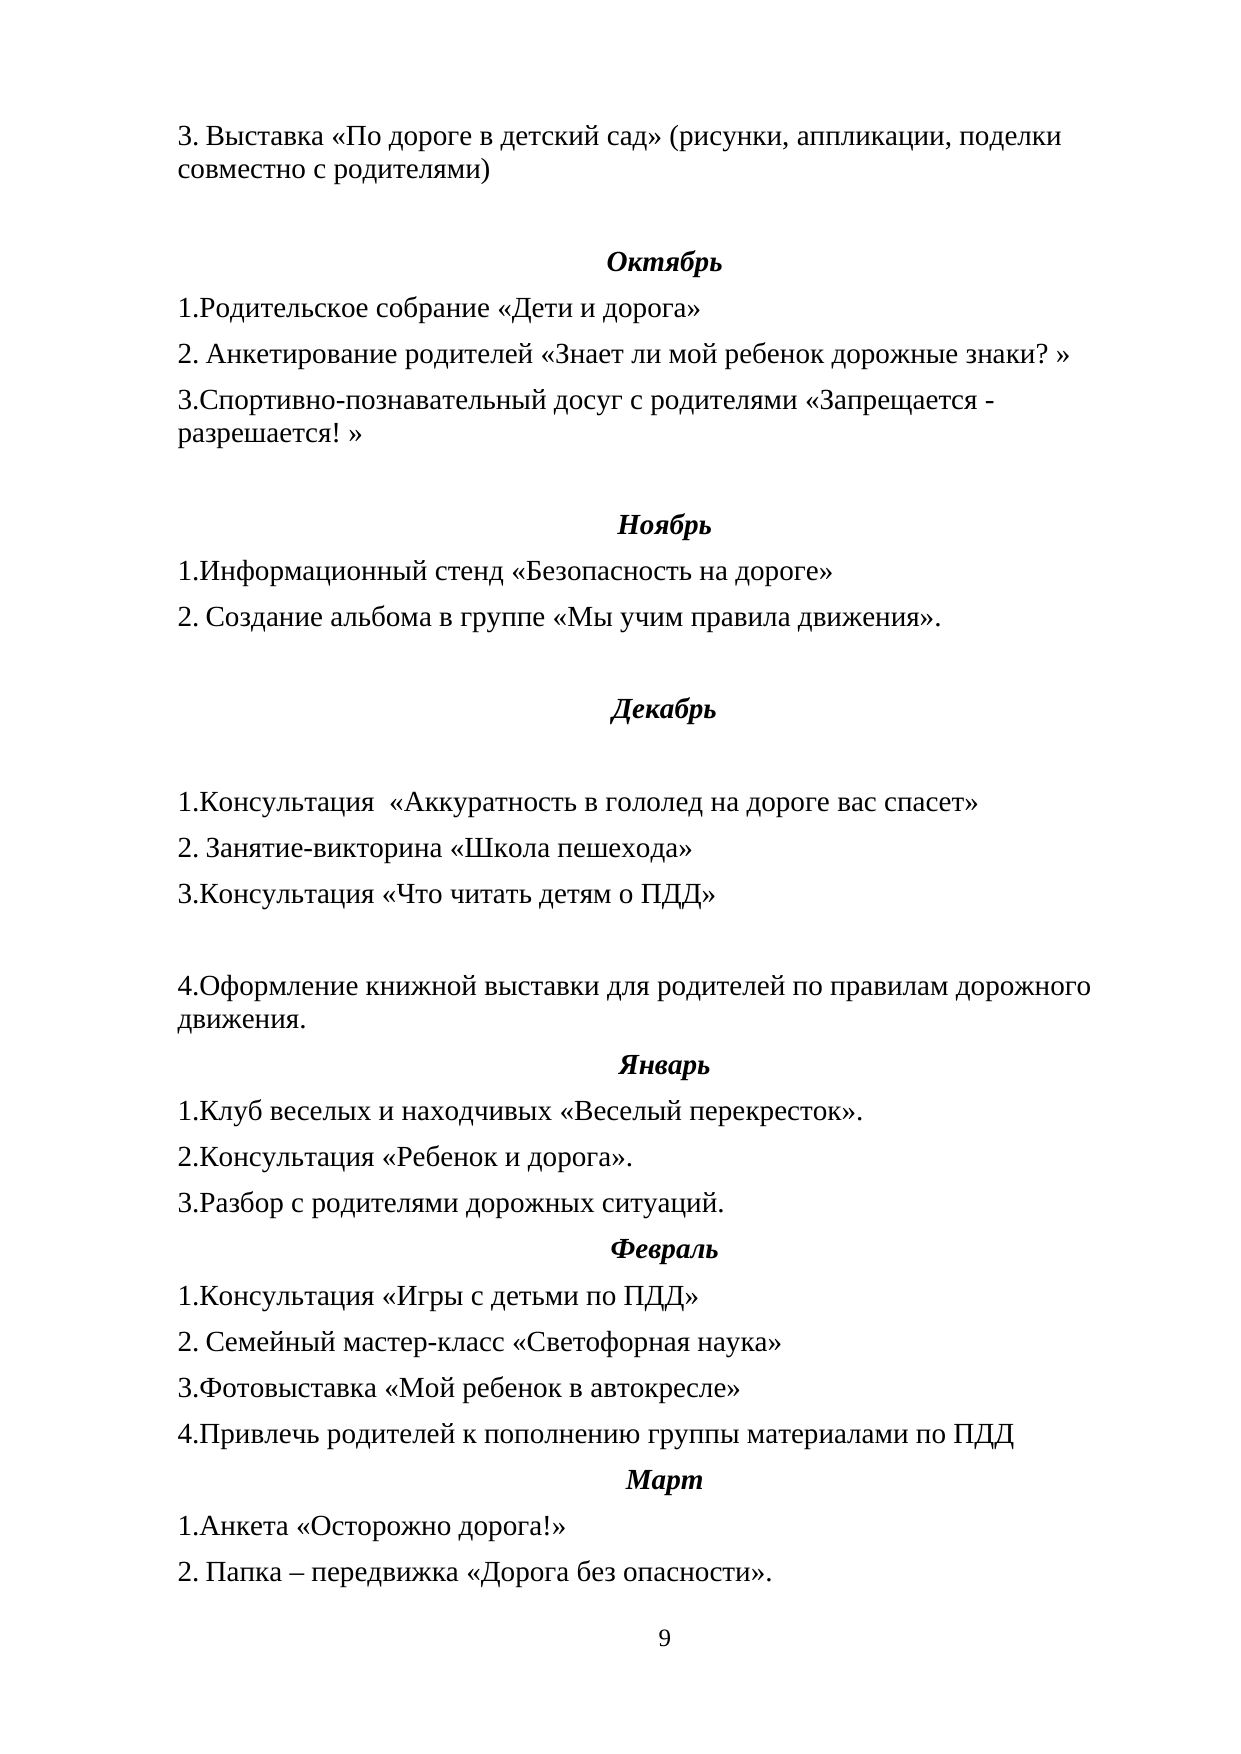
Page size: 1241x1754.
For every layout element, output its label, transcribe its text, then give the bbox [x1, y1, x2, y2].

text Декабрь [177, 692, 1152, 725]
text 1.Родительское собрание «Дети и дорога» [177, 290, 1152, 323]
text 2. Семейный мастер-класс «Светофорная наука» [177, 1324, 1152, 1357]
text 3.Консультация «Что читать детям о ПДД» [177, 876, 1152, 909]
text Ноябрь [177, 507, 1152, 541]
text 3. Выставка «По дороге в детский сад» (рисунки, аппликации, поделки совместно с родителями) [177, 118, 1152, 185]
text Февраль [177, 1232, 1152, 1265]
text 2. Занятие-викторина «Школа пешехода» [177, 830, 1152, 863]
text 1.Информационный стенд «Безопасность на дороге» [177, 553, 1152, 587]
text 1.Консультация «Игры с детьми по ПДД» [177, 1278, 1152, 1311]
text Октябрь [177, 244, 1152, 277]
text Март [177, 1462, 1152, 1495]
text 1.Консультация «Аккуратность в гололед на дороге вас спасет» [177, 784, 1152, 817]
text 3.Фотовыставка «Мой ребенок в автокресле» [177, 1370, 1152, 1403]
text 1.Анкета «Осторожно дорога!» [177, 1508, 1152, 1541]
text 2.Консультация «Ребенок и дорога». [177, 1139, 1152, 1173]
text Январь [177, 1047, 1152, 1081]
text 1.Клуб веселых и находчивых «Веселый перекресток». [177, 1093, 1152, 1127]
text 2. Создание альбома в группе «Мы учим правила движения». [177, 599, 1152, 633]
text 2. Анкетирование родителей «Знает ли мой ребенок дорожные знаки? » [177, 336, 1152, 369]
text 4.Оформление книжной выставки для родителей по правилам дорожного движения. [177, 968, 1152, 1035]
text 3.Разбор с родителями дорожных ситуаций. [177, 1186, 1152, 1219]
text 2. Папка – передвижка «Дорога без опасности». [177, 1554, 1152, 1587]
text 4.Привлечь родителей к пополнению группы материалами по ПДД [177, 1416, 1152, 1449]
text 3.Спортивно-познавательный досуг с родителями «Запрещается - разрешается! » [177, 382, 1152, 449]
